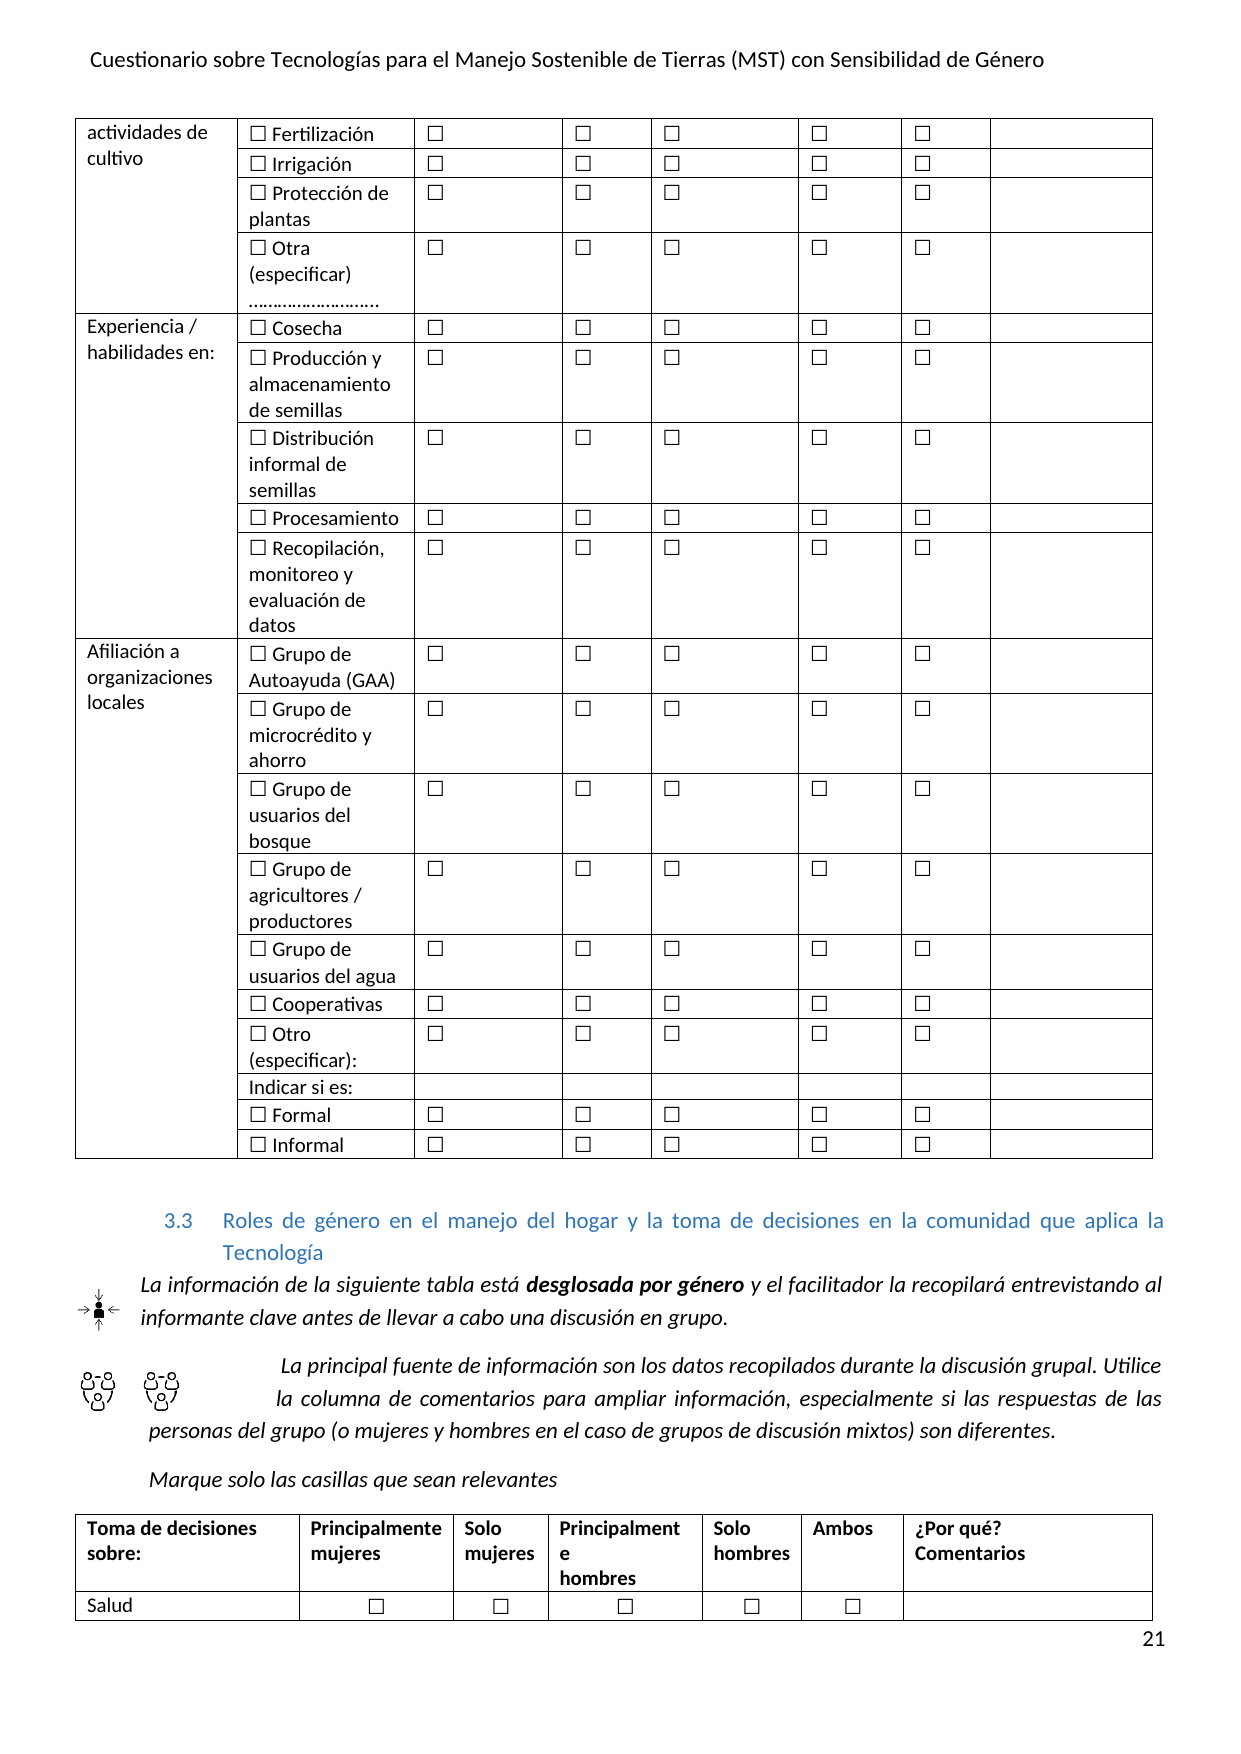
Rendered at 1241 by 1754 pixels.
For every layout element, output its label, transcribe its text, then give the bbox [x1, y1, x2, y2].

table_cell [991, 854, 1152, 933]
table_cell [799, 343, 901, 422]
table_cell Otro (especificar): [238, 1019, 414, 1073]
table_cell [799, 990, 901, 1018]
table_cell [902, 314, 990, 342]
table_cell [902, 119, 990, 148]
table_cell [652, 1130, 798, 1158]
table_cell [415, 343, 562, 422]
table_header Principalmente mujeres [300, 1515, 453, 1591]
table_cell [652, 178, 798, 232]
table_cell [991, 178, 1152, 232]
table_cell [563, 1130, 651, 1158]
table_cell [415, 1074, 562, 1099]
table_cell [902, 639, 990, 693]
table_header Principalmente hombres [549, 1515, 702, 1591]
table_cell [799, 1130, 901, 1158]
table_cell [652, 854, 798, 933]
table_cell [902, 854, 990, 933]
table_cell [799, 935, 901, 988]
table_cell Producción y almacenamiento de semillas [238, 343, 414, 422]
table_cell Afiliación a organizaciones locales [76, 639, 237, 1158]
table_cell [652, 343, 798, 422]
table_cell [991, 694, 1152, 773]
table_cell [563, 1074, 651, 1099]
table_cell [902, 423, 990, 502]
table_cell [802, 1592, 903, 1620]
table_cell [415, 533, 562, 638]
table_cell [902, 1100, 990, 1129]
table_cell Grupo de usuarios del bosque [238, 774, 414, 853]
table_cell [563, 935, 651, 988]
table_cell [799, 119, 901, 148]
table_cell Protección de plantas [238, 178, 414, 232]
table_cell [415, 119, 562, 148]
table_cell Cosecha [238, 314, 414, 342]
table_cell [652, 774, 798, 853]
table_cell [415, 1130, 562, 1158]
table_cell [652, 233, 798, 312]
table_cell [902, 149, 990, 177]
table_header Ambos [802, 1515, 903, 1591]
table_cell [991, 1074, 1152, 1099]
table_cell [991, 314, 1152, 342]
table_cell [902, 233, 990, 312]
table_header Toma de decisiones sobre: [76, 1515, 299, 1591]
table_cell [902, 343, 990, 422]
table_cell [415, 504, 562, 532]
table_cell [415, 314, 562, 342]
text La información de la siguiente tabla está desglosada por género y el facilitador la recopilará entrevistando al informante clave antes de llevar a cabo una discusión en grupo. [75, 1271, 1165, 1331]
table_cell [799, 178, 901, 232]
table_cell [415, 639, 562, 693]
text Marque solo las casillas que sean relevantes [75, 1465, 1165, 1493]
table_cell Informal [238, 1130, 414, 1158]
table_cell [902, 694, 990, 773]
table_cell [991, 149, 1152, 177]
table_cell [415, 990, 562, 1018]
table_cell [799, 694, 901, 773]
table_cell [415, 1019, 562, 1073]
table_cell [415, 233, 562, 312]
table_cell [799, 639, 901, 693]
table_header Solo hombres [703, 1515, 801, 1591]
table_cell [902, 533, 990, 638]
table_cell [799, 233, 901, 312]
table_cell [563, 854, 651, 933]
table_cell [991, 423, 1152, 502]
table_cell [454, 1592, 548, 1620]
table_cell [902, 1074, 990, 1099]
table_cell [902, 504, 990, 532]
table_cell Procesamiento [238, 504, 414, 532]
table_cell Formal [238, 1100, 414, 1129]
table_cell [563, 314, 651, 342]
table_cell [415, 1100, 562, 1129]
table_cell [415, 854, 562, 933]
table_cell Grupo de Autoayuda (GAA) [238, 639, 414, 693]
table_cell [991, 1130, 1152, 1158]
table_cell [991, 774, 1152, 853]
table_cell [563, 1019, 651, 1073]
subtitle Roles de género en el manejo del hogar y la toma de decisiones en la comunidad que aplica la Tecnología [164, 1206, 1165, 1266]
table_cell [652, 149, 798, 177]
table_cell [563, 694, 651, 773]
table_cell [799, 423, 901, 502]
table_cell [652, 639, 798, 693]
table_cell [563, 149, 651, 177]
table_header Solo mujeres [454, 1515, 548, 1591]
text La principal fuente de información son los datos recopilados durante la discusión grupal. Utilice la columna de comentarios para ampliar información, especialmente si las respuestas de las personas del grupo (o mujeres y hombres en el caso de grupos de discusión mixtos) son diferentes. [149, 1352, 1165, 1444]
table_cell [991, 233, 1152, 312]
table_cell Indicar si es: [238, 1074, 414, 1099]
table_cell Otra (especificar) ……………………... [238, 233, 414, 312]
table_cell [991, 343, 1152, 422]
table_cell [300, 1592, 453, 1620]
table_cell [991, 935, 1152, 988]
table_cell [652, 990, 798, 1018]
table_cell [991, 990, 1152, 1018]
table_cell [563, 233, 651, 312]
table_cell [799, 1100, 901, 1129]
table_cell [991, 639, 1152, 693]
table_cell [991, 1019, 1152, 1073]
table_cell [652, 533, 798, 638]
table_cell [799, 504, 901, 532]
table_cell [902, 1019, 990, 1073]
table_cell [902, 935, 990, 988]
table_cell Fertilización [238, 119, 414, 148]
table_cell [703, 1592, 801, 1620]
table_cell Grupo de microcrédito y ahorro [238, 694, 414, 773]
table_cell [415, 423, 562, 502]
table_cell [652, 1100, 798, 1129]
table_cell [799, 854, 901, 933]
table_cell [902, 178, 990, 232]
table_cell Grupo de agricultores / productores [238, 854, 414, 933]
table_cell [991, 119, 1152, 148]
table_cell [799, 1074, 901, 1099]
table_cell [652, 119, 798, 148]
table_cell [991, 504, 1152, 532]
table_cell [652, 504, 798, 532]
table_cell [991, 533, 1152, 638]
table_cell [799, 1019, 901, 1073]
table_header ¿Por qué? Comentarios [904, 1515, 1152, 1591]
table_cell [563, 178, 651, 232]
table_cell [415, 178, 562, 232]
table_cell [563, 504, 651, 532]
table_cell [652, 423, 798, 502]
table_cell Distribución informal de semillas [238, 423, 414, 502]
table_cell [799, 314, 901, 342]
table_cell [563, 990, 651, 1018]
table_cell Recopilación, monitoreo y evaluación de datos [238, 533, 414, 638]
table_cell [902, 1130, 990, 1158]
table_cell Irrigación [238, 149, 414, 177]
table_cell [563, 343, 651, 422]
table_cell Cooperativas [238, 990, 414, 1018]
table_cell Salud [76, 1592, 299, 1620]
table_cell [549, 1592, 702, 1620]
picture [75, 1369, 120, 1414]
table_cell [799, 774, 901, 853]
table_cell [563, 1100, 651, 1129]
table_cell [902, 990, 990, 1018]
table_cell [563, 119, 651, 148]
table_cell [415, 774, 562, 853]
table_cell Grupo de usuarios del agua [238, 935, 414, 988]
picture [138, 1369, 184, 1414]
table_cell [652, 1019, 798, 1073]
table_cell [563, 774, 651, 853]
table_cell [799, 533, 901, 638]
table_cell [902, 774, 990, 853]
table_cell Experiencia / habilidades en: [76, 314, 237, 638]
table_cell [563, 423, 651, 502]
table_cell [904, 1592, 1152, 1620]
table_cell [563, 533, 651, 638]
table_cell [991, 1100, 1152, 1129]
table_cell [415, 694, 562, 773]
table_cell [652, 1074, 798, 1099]
table_cell [415, 935, 562, 988]
picture [75, 1286, 122, 1333]
table_cell [563, 639, 651, 693]
table_cell [799, 149, 901, 177]
table_cell [652, 935, 798, 988]
table_cell [415, 149, 562, 177]
table_cell [652, 694, 798, 773]
table_cell [652, 314, 798, 342]
